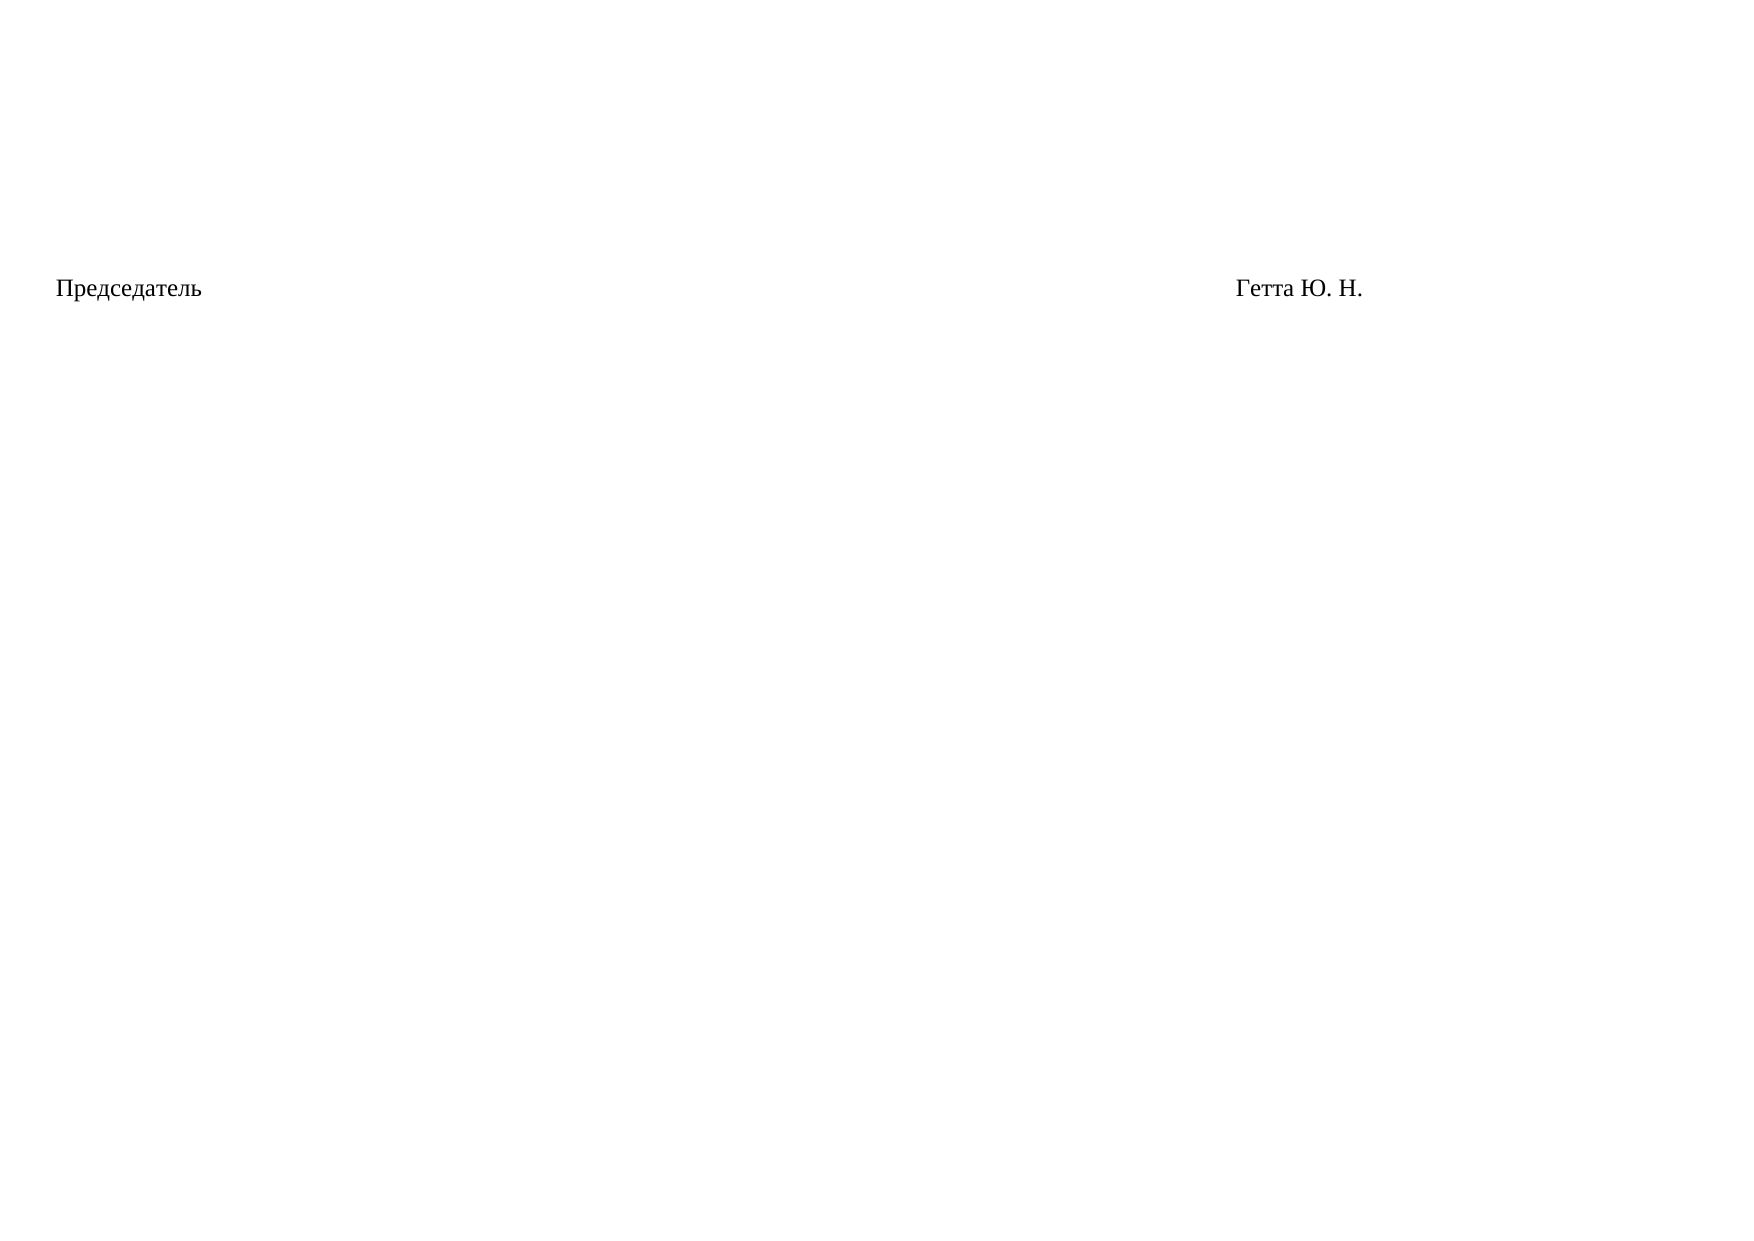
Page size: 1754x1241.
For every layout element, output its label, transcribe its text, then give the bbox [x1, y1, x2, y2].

text Председатель Гетта Ю. Н. [56, 273, 1689, 302]
